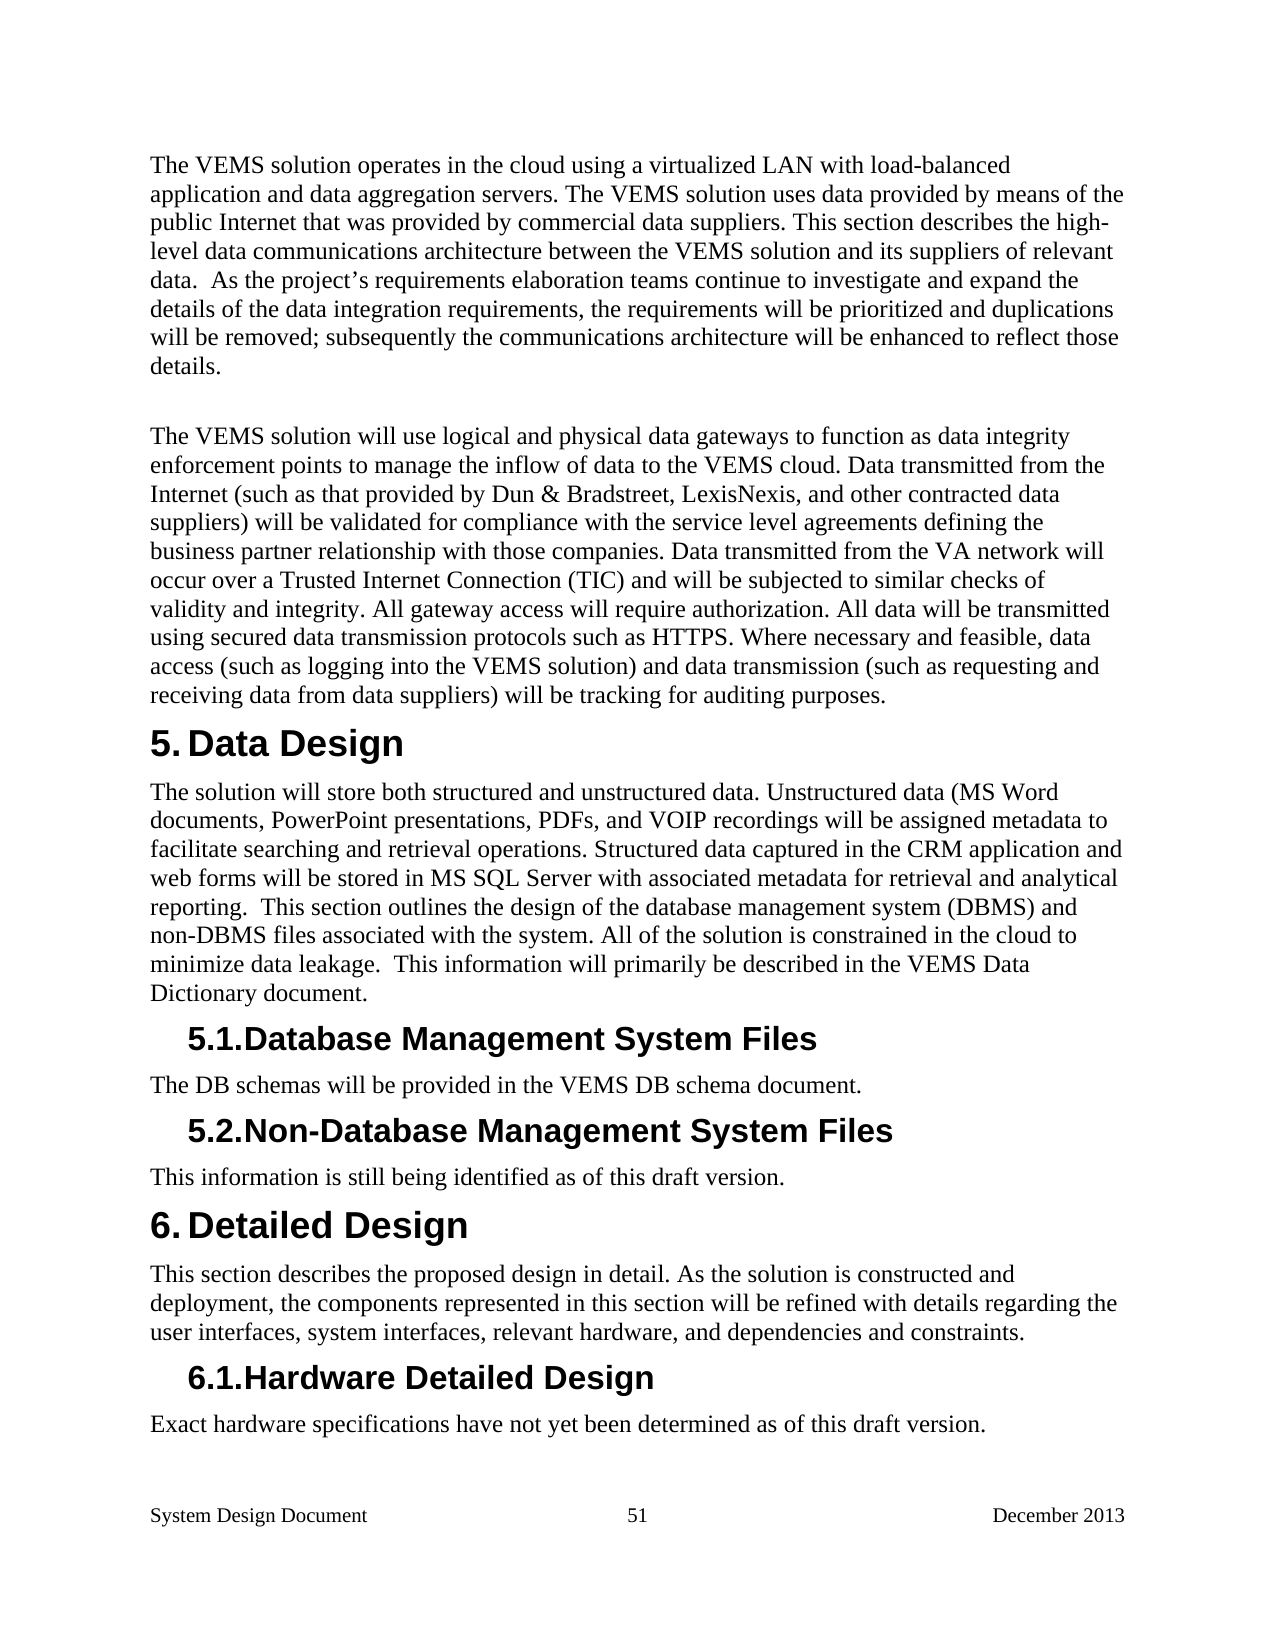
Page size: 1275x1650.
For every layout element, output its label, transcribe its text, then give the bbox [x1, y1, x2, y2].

text The VEMS solution will use logical and physical data gateways to function as data integrity enforcement points to manage the inflow of data to the VEMS cloud. Data transmitted from the Internet (such as that provided by Dun & Bradstreet, LexisNexis, and other contracted data suppliers) will be validated for compliance with the service level agreements defining the business partner relationship with those companies. Data transmitted from the VA network will occur over a Trusted Internet Connection (TIC) and will be subjected to similar checks of validity and integrity. All gateway access will require authorization. All data will be transmitted using secured data transmission protocols such as HTTPS. Where necessary and feasible, data access (such as logging into the VEMS solution) and data transmission (such as requesting and receiving data from data suppliers) will be tracking for auditing purposes. [150, 421, 1125, 709]
subtitle Detailed Design [150, 1204, 1125, 1247]
subtitle Database Management System Files [187, 1019, 1125, 1058]
subtitle Hardware Detailed Design [187, 1358, 1125, 1397]
text The solution will store both structured and unstructured data. Unstructured data (MS Word documents, PowerPoint presentations, PDFs, and VOIP recordings will be assigned metadata to facilitate searching and retrieval operations. Structured data captured in the CRM application and web forms will be stored in MS SQL Server with associated metadata for retrieval and analytical reporting. This section outlines the design of the database management system (DBMS) and non-DBMS files associated with the system. All of the solution is constrained in the cloud to minimize data leakage. This information will primarily be described in the VEMS Data Dictionary document. [150, 777, 1125, 1007]
text This information is still being identified as of this draft version. [150, 1162, 1125, 1191]
text The VEMS solution operates in the cloud using a virtualized LAN with load-balanced application and data aggregation servers. The VEMS solution uses data provided by means of the public Internet that was provided by commercial data suppliers. This section describes the high-level data communications architecture between the VEMS solution and its suppliers of relevant data. As the project’s requirements elaboration teams continue to investigate and expand the details of the data integration requirements, the requirements will be prioritized and duplications will be removed; subsequently the communications architecture will be enhanced to reflect those details. [150, 150, 1125, 380]
text The DB schemas will be provided in the VEMS DB schema document. [150, 1070, 1125, 1099]
text This section describes the proposed design in detail. As the solution is constructed and deployment, the components represented in this section will be refined with details regarding the user interfaces, system interfaces, relevant hardware, and dependencies and constraints. [150, 1259, 1125, 1346]
text Exact hardware specifications have not yet been determined as of this draft version. [150, 1409, 1125, 1438]
subtitle Data Design [150, 721, 1125, 764]
subtitle Non-Database Management System Files [187, 1112, 1125, 1150]
